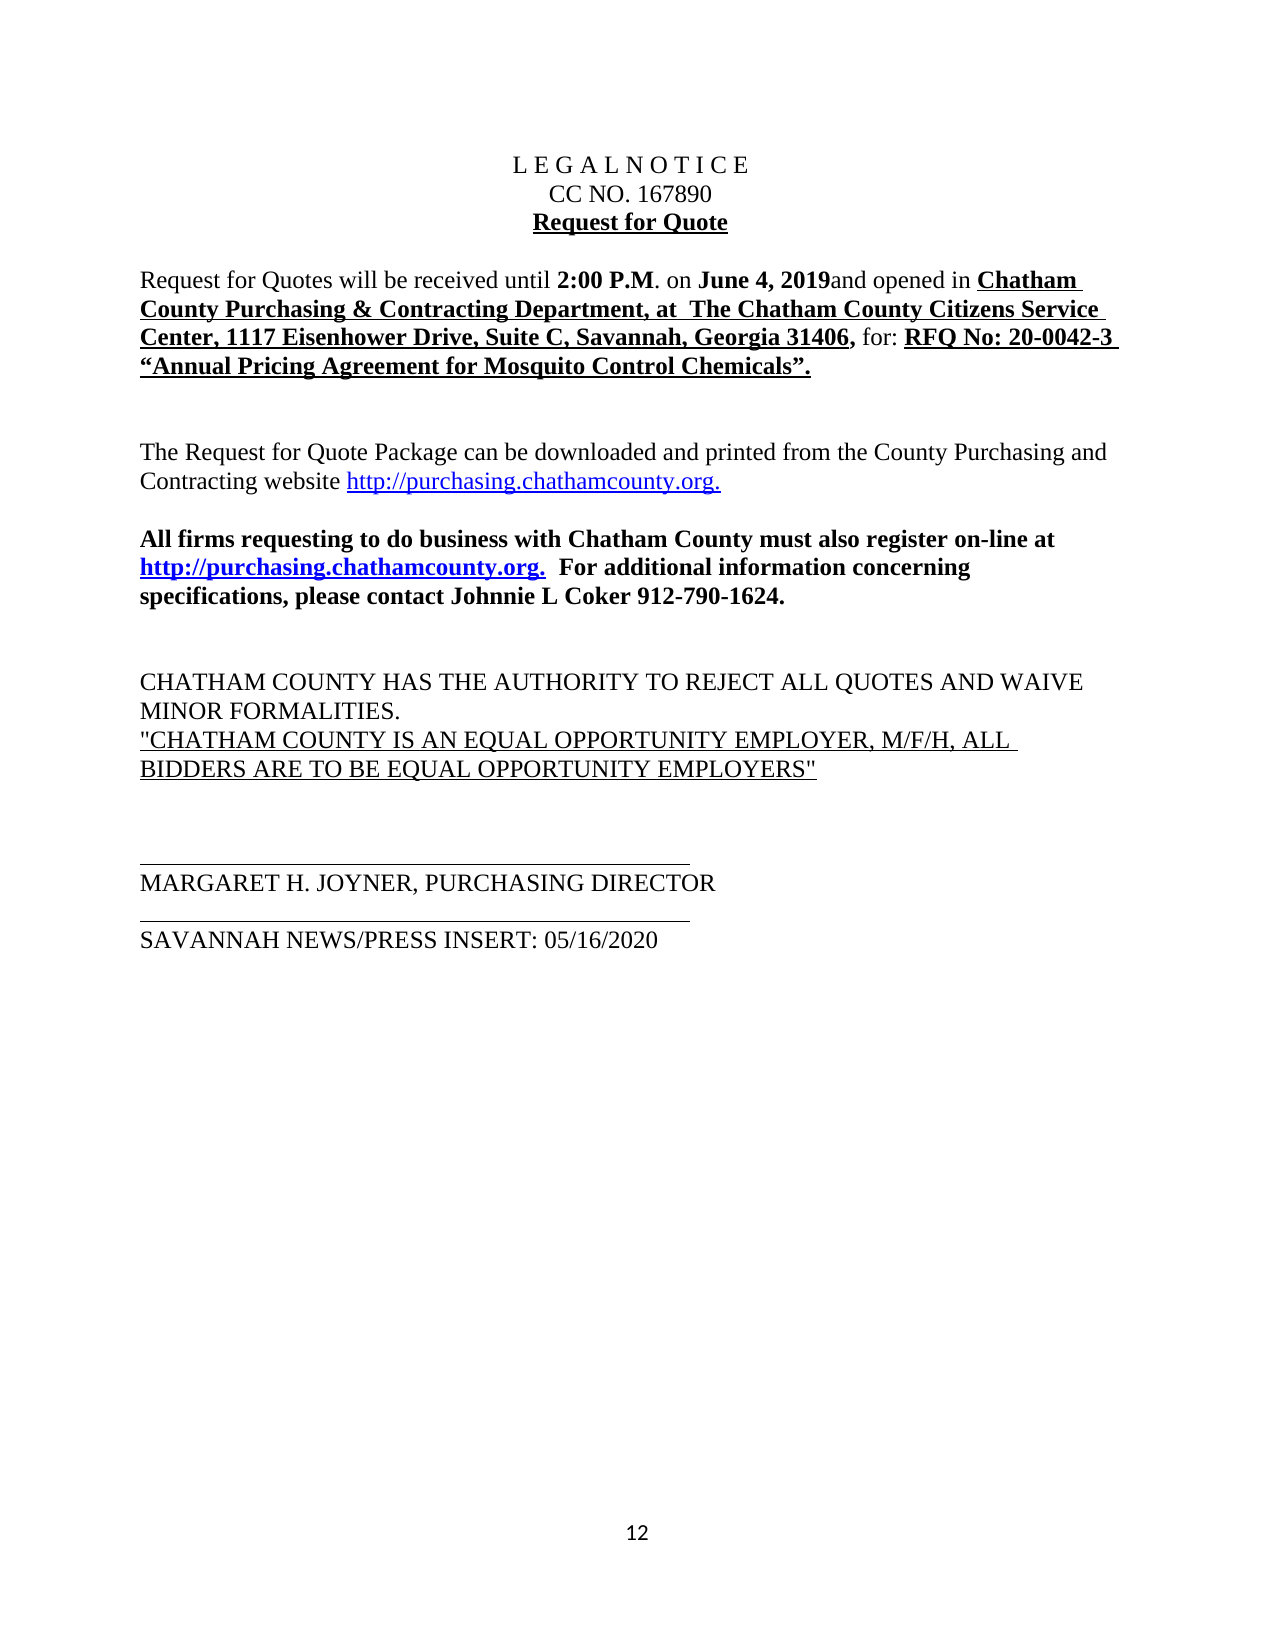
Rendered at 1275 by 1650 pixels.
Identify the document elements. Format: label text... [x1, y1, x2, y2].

text Request for Quotes will be received until 2:00 P.M. on June 4, 2019and opened in Chatham County Purchasing & Contracting Department, at The Chatham County Citizens Service Center, 1117 Eisenhower Drive, Suite C, Savannah, Georgia 31406, for: RFQ No: 20-0042-3 “Annual Pricing Agreement for Mosquito Control Chemicals”. [139, 265, 1121, 380]
text SAVANNAH NEWS/PRESS INSERT: 05/16/2020 [139, 925, 1121, 953]
text "CHATHAM COUNTY IS AN EQUAL OPPORTUNITY EMPLOYER, M/F/H, ALL BIDDERS ARE TO BE EQUAL OPPORTUNITY EMPLOYERS" [139, 725, 1121, 782]
text CC NO. 167890 [139, 179, 1121, 207]
text CHATHAM COUNTY HAS THE AUTHORITY TO REJECT ALL QUOTES AND WAIVE MINOR FORMALITIES. [139, 667, 1121, 725]
text MARGARET H. JOYNER, PURCHASING DIRECTOR [139, 868, 1121, 897]
text All firms requesting to do business with Chatham County must also register on-line at http://purchasing.chathamcounty.org. For additional information concerning specifications, please contact Johnnie L Coker 912-790-1624. [139, 524, 1121, 610]
text Request for Quote [139, 207, 1121, 236]
text The Request for Quote Package can be downloaded and printed from the County Purchasing and Contracting website http://purchasing.chathamcounty.org. [139, 437, 1121, 495]
text L E G A L N O T I C E [139, 150, 1121, 179]
